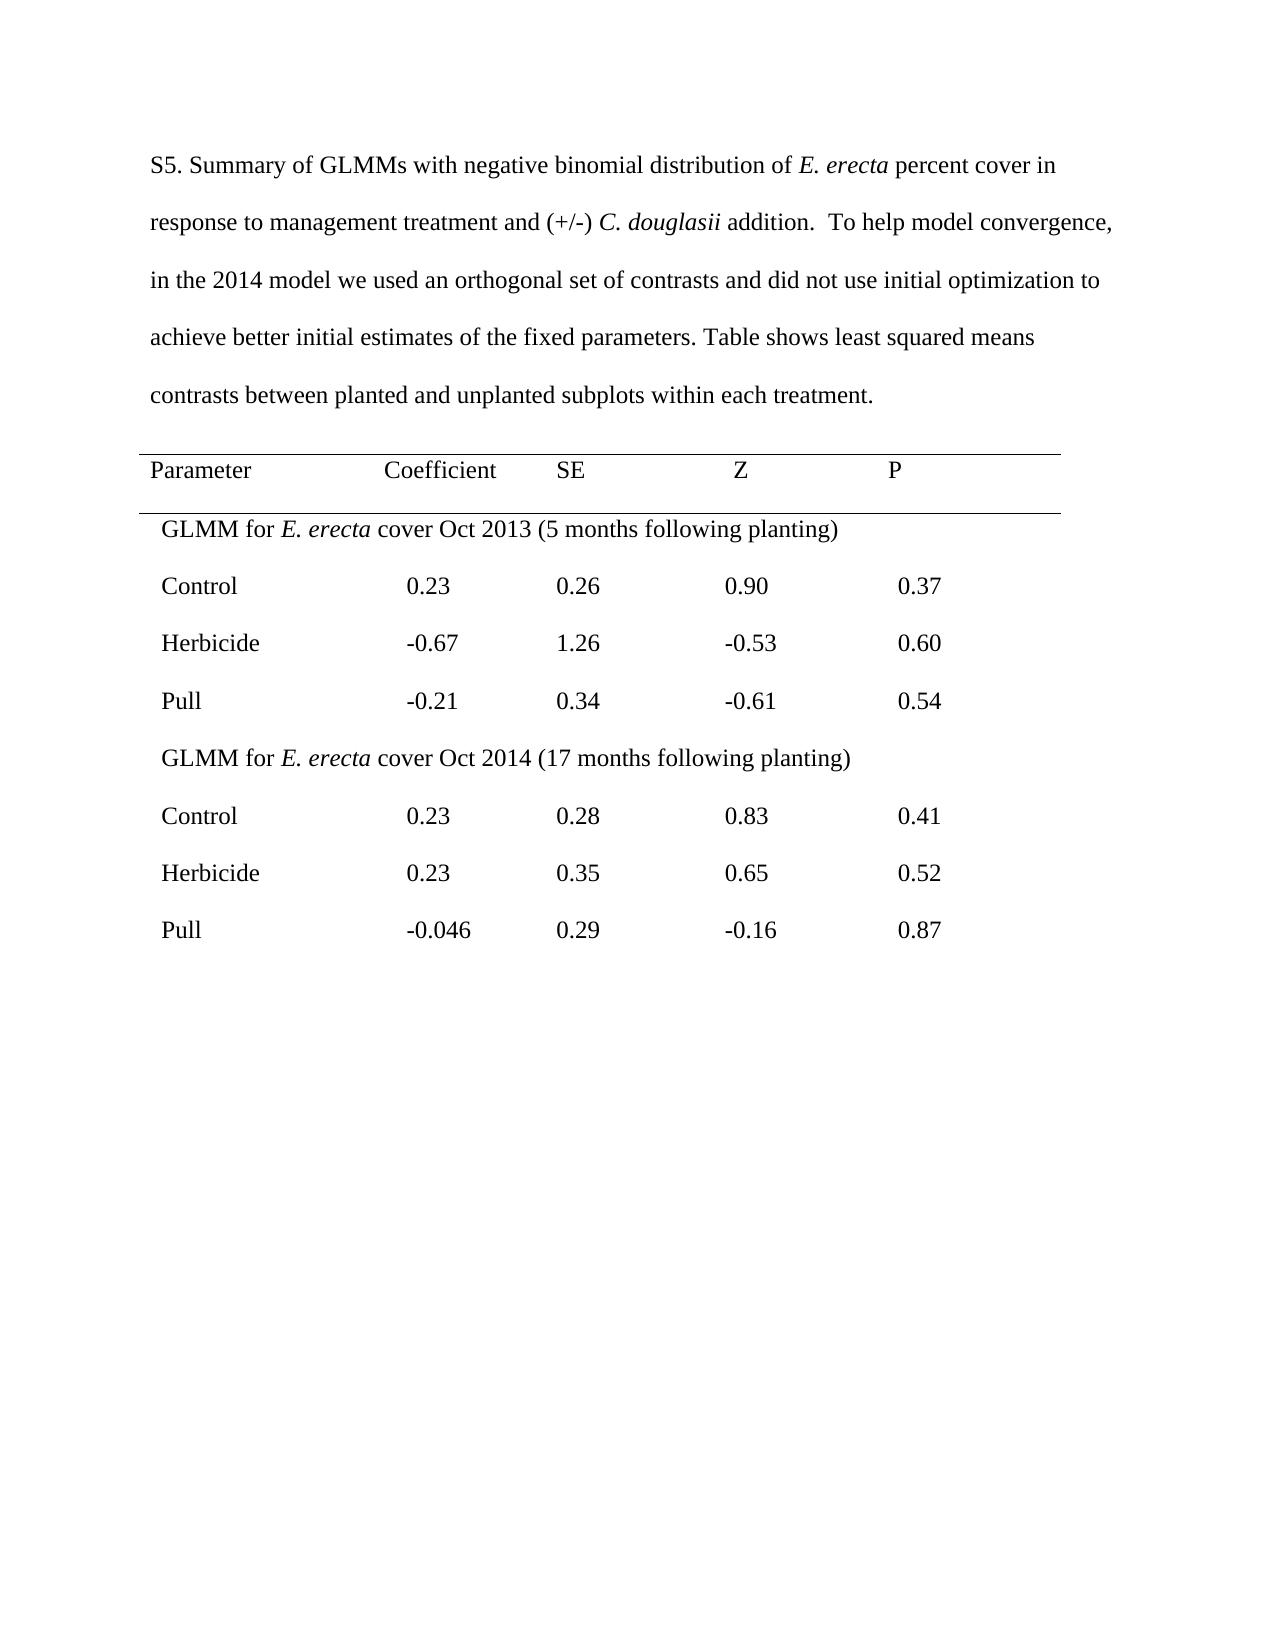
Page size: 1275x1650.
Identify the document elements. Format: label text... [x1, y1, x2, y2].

table_header Parameter [139, 455, 373, 513]
table_cell GLMM for E. erecta cover Oct 2013 (5 months following planting) [150, 513, 1071, 571]
table_cell Pull [150, 686, 395, 743]
table_cell 0.34 [545, 686, 713, 743]
table_cell 0.23 [395, 801, 545, 858]
table_cell 0.41 [886, 801, 1071, 858]
text S5. Summary of GLMMs with negative binomial distribution of E. erecta percent cover in response to management treatment and (+/-) C. douglasii addition. To help model convergence, in the 2014 model we used an orthogonal set of contrasts and did not use initial optimization to achieve better initial estimates of the fixed parameters. Table shows least squared means contrasts between planted and unplanted subplots within each treatment. [150, 150, 1125, 409]
table_cell GLMM for E. erecta cover Oct 2014 (17 months following planting) [150, 743, 1071, 801]
table_cell 0.23 [395, 571, 545, 628]
table_header Coefficient [373, 455, 545, 513]
table_cell 0.28 [545, 801, 713, 858]
table_cell -0.16 [713, 916, 886, 973]
table_cell 0.83 [713, 801, 886, 858]
table_cell -0.61 [713, 686, 886, 743]
table_cell -0.53 [713, 629, 886, 686]
table_cell Control [150, 571, 395, 628]
table_cell 0.35 [545, 858, 713, 916]
table_cell 0.52 [886, 858, 1071, 916]
table_cell 0.60 [886, 629, 1071, 686]
table_cell 0.23 [395, 858, 545, 916]
table_header Z [722, 455, 877, 513]
table_cell Control [150, 801, 395, 858]
table_cell 1.26 [545, 629, 713, 686]
table_cell 0.37 [886, 571, 1071, 628]
table_cell -0.67 [395, 629, 545, 686]
table_cell 0.90 [713, 571, 886, 628]
table_cell 0.26 [545, 571, 713, 628]
table_cell Herbicide [150, 629, 395, 686]
table_header SE [545, 455, 722, 513]
table_cell 0.65 [713, 858, 886, 916]
table_cell Pull [150, 916, 395, 973]
table_cell 0.29 [545, 916, 713, 973]
table_cell -0.21 [395, 686, 545, 743]
table_cell -0.046 [395, 916, 545, 973]
table_cell Herbicide [150, 858, 395, 916]
table_header P [877, 455, 1061, 513]
table_cell 0.87 [886, 916, 1071, 973]
table_cell 0.54 [886, 686, 1071, 743]
